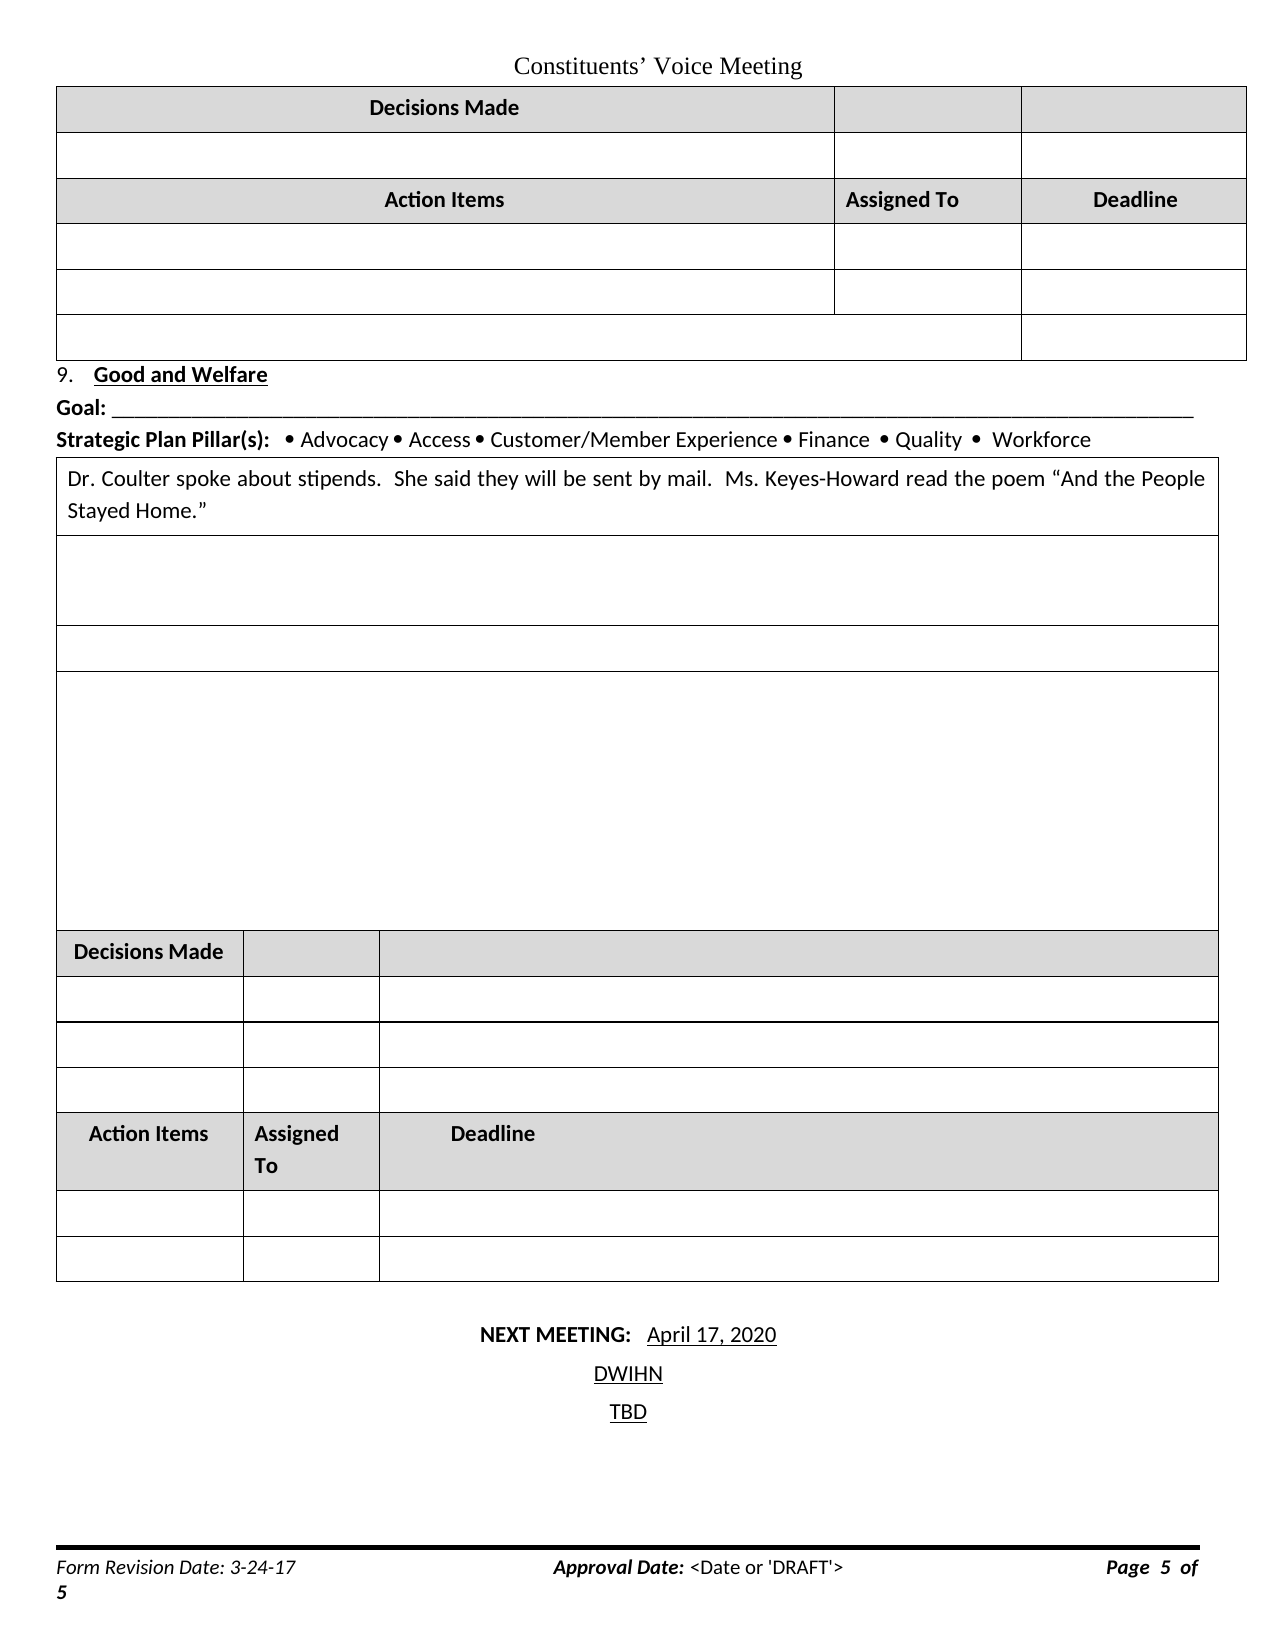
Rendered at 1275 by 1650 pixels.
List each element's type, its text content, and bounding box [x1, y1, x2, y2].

table_cell Deadline [1022, 179, 1246, 223]
table_cell [57, 977, 243, 1021]
table_cell [57, 270, 834, 314]
table_cell Assigned To [244, 1113, 379, 1190]
list Good and Welfare [56, 361, 1200, 389]
text TBD [56, 1397, 1200, 1425]
table_cell [380, 1068, 1218, 1112]
table_cell Decisions Made [57, 931, 243, 976]
table_cell [244, 1237, 379, 1281]
table_cell [1022, 315, 1246, 359]
table_cell [834, 315, 1021, 359]
table_cell [244, 1191, 379, 1236]
table_cell [380, 931, 1218, 976]
table_cell [835, 133, 1021, 177]
table_cell [57, 224, 834, 269]
table_cell Deadline [380, 1113, 1218, 1190]
table_cell [57, 1237, 243, 1281]
text NEXT MEETING: April 17, 2020 [56, 1321, 1200, 1348]
table_cell [380, 1237, 1218, 1281]
text Goal: _______________________________________________________________________________________________ [56, 393, 1200, 421]
table_cell [244, 1023, 379, 1067]
table_header Dr. Coulter spoke about stipends. She said they will be sent by mail. Ms. Keyes-Howard read the poem “And the People Stayed Home.” [57, 458, 1218, 535]
table_cell [57, 536, 1218, 625]
table_cell [1022, 87, 1246, 132]
table_cell [57, 1023, 243, 1067]
table_cell [835, 270, 1021, 314]
table_cell Decisions Made [57, 87, 834, 132]
table_cell [244, 1068, 379, 1112]
list Strategic Plan Pillar(s): Advocacy Access Customer/Member Experience Finance Quality Workforce [56, 425, 1200, 453]
table_cell [57, 133, 834, 177]
table_cell [57, 672, 1218, 930]
table_cell [1022, 270, 1246, 314]
table_cell [244, 977, 379, 1021]
table_cell [244, 931, 379, 976]
table_cell [835, 87, 1021, 132]
table_cell [57, 1191, 243, 1236]
table_cell [835, 224, 1021, 269]
table_cell [1022, 224, 1246, 269]
table_cell Action Items [57, 179, 834, 223]
table_cell [57, 315, 834, 359]
table_cell [1022, 133, 1246, 177]
table_cell Action Items [57, 1113, 243, 1190]
table_cell [57, 626, 1218, 671]
table_cell [380, 977, 1218, 1021]
table_cell [57, 1068, 243, 1112]
table_cell Assigned To [835, 179, 1021, 223]
text DWIHN [56, 1359, 1200, 1387]
table_cell [380, 1191, 1218, 1236]
table_cell [380, 1023, 1218, 1067]
